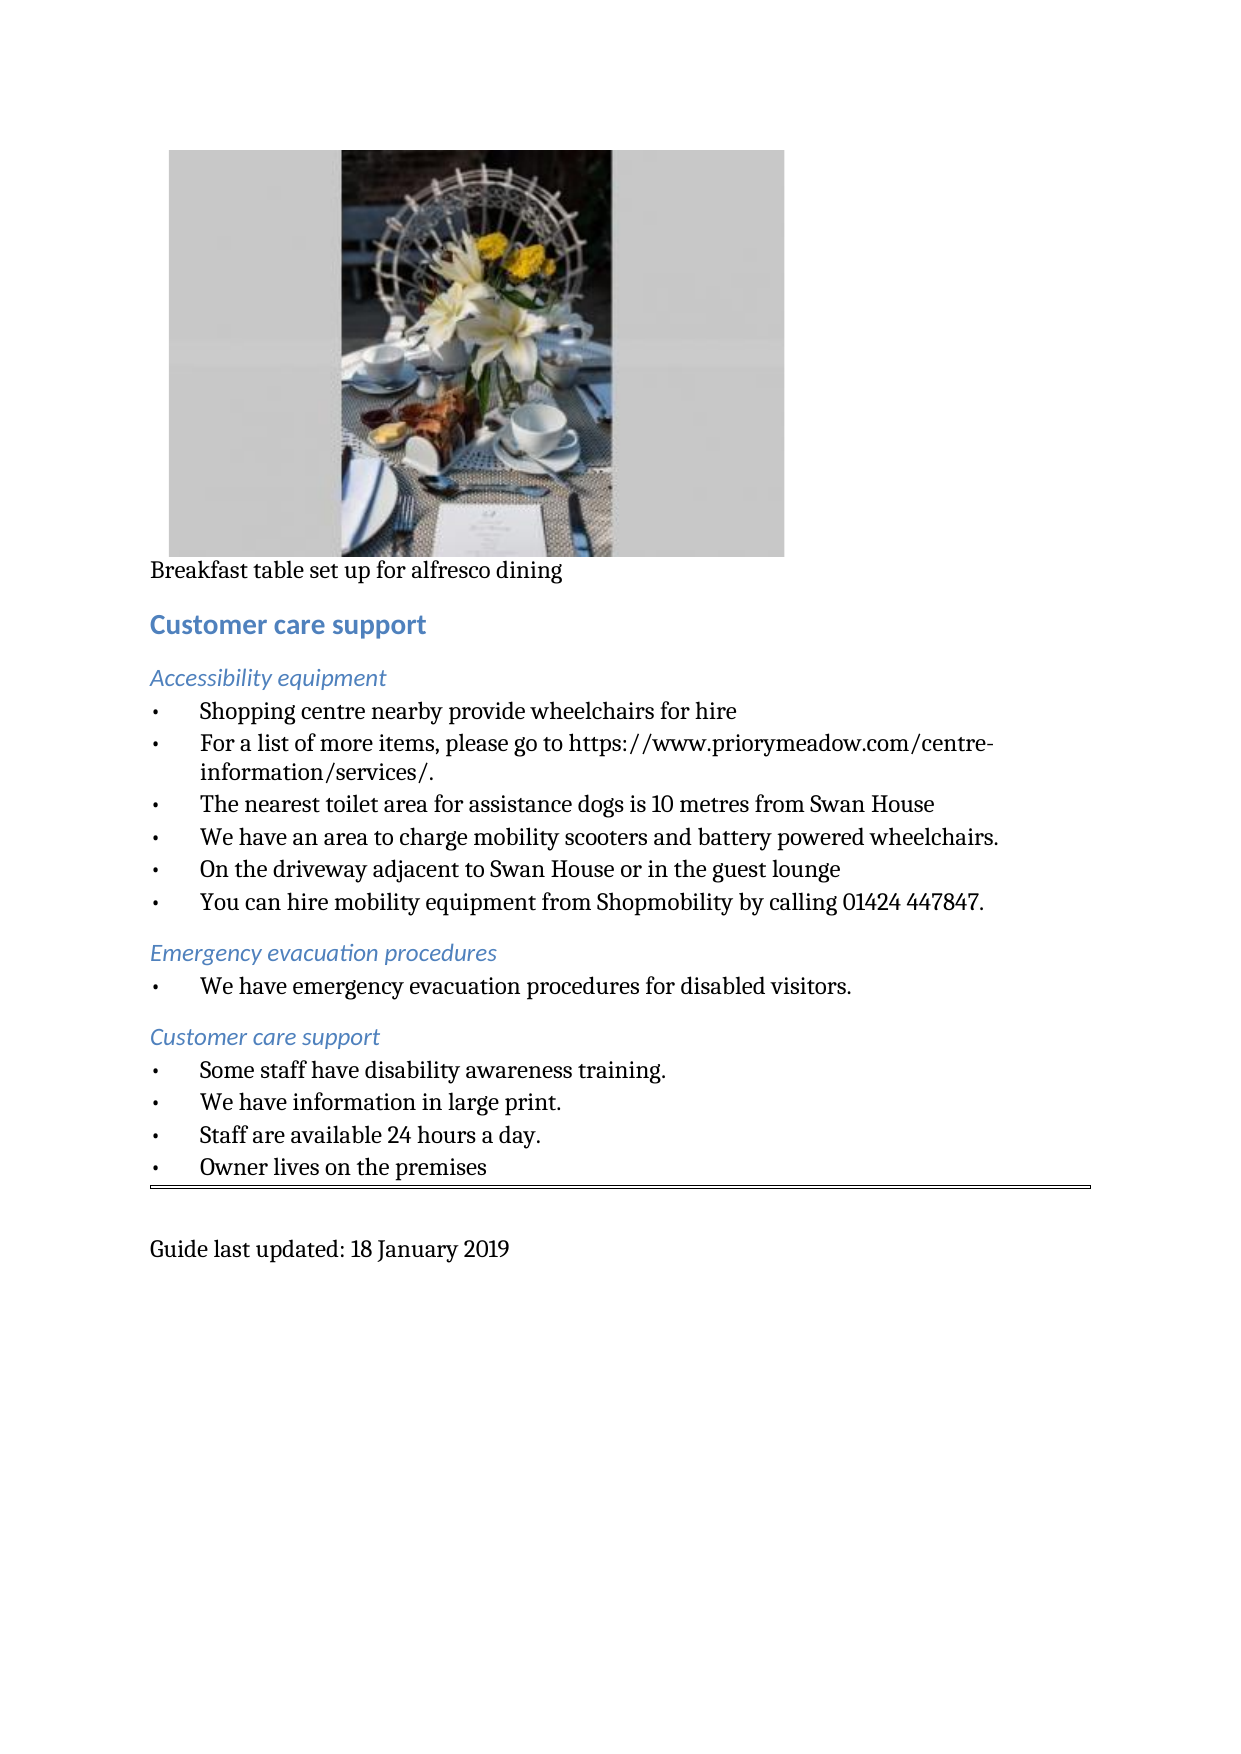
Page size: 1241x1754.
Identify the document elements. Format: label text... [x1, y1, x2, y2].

list We have an area to charge mobility scooters and battery powered wheelchairs. [150, 823, 1090, 852]
list For a list of more items, please go to https://www.priorymeadow.com/centre-information/services/. [150, 729, 1090, 787]
list The nearest toilet area for assistance dogs is 10 metres from Swan House [150, 790, 1090, 819]
subtitle Emergency evacuation procedures [150, 937, 1090, 968]
list We have information in large print. [150, 1088, 1090, 1117]
list We have emergency evacuation procedures for disabled visitors. [150, 972, 1090, 1000]
list Staff are available 24 hours a day. [150, 1121, 1090, 1149]
list Owner lives on the premises [150, 1153, 1090, 1182]
subtitle Accessibility equipment [150, 662, 1090, 693]
list Some staff have disability awareness training. [150, 1056, 1090, 1084]
subtitle Customer care support [150, 1021, 1090, 1052]
list You can hire mobility equipment from Shopmobility by calling 01424 447847. [150, 888, 1090, 917]
subtitle Customer care support [150, 606, 1090, 641]
list On the driveway adjacent to Swan House or in the guest lounge [150, 855, 1090, 884]
text Guide last updated: 18 January 2019 [150, 1235, 1090, 1264]
picture [168, 150, 785, 557]
list Shopping centre nearby provide wheelchairs for hire [150, 697, 1090, 725]
